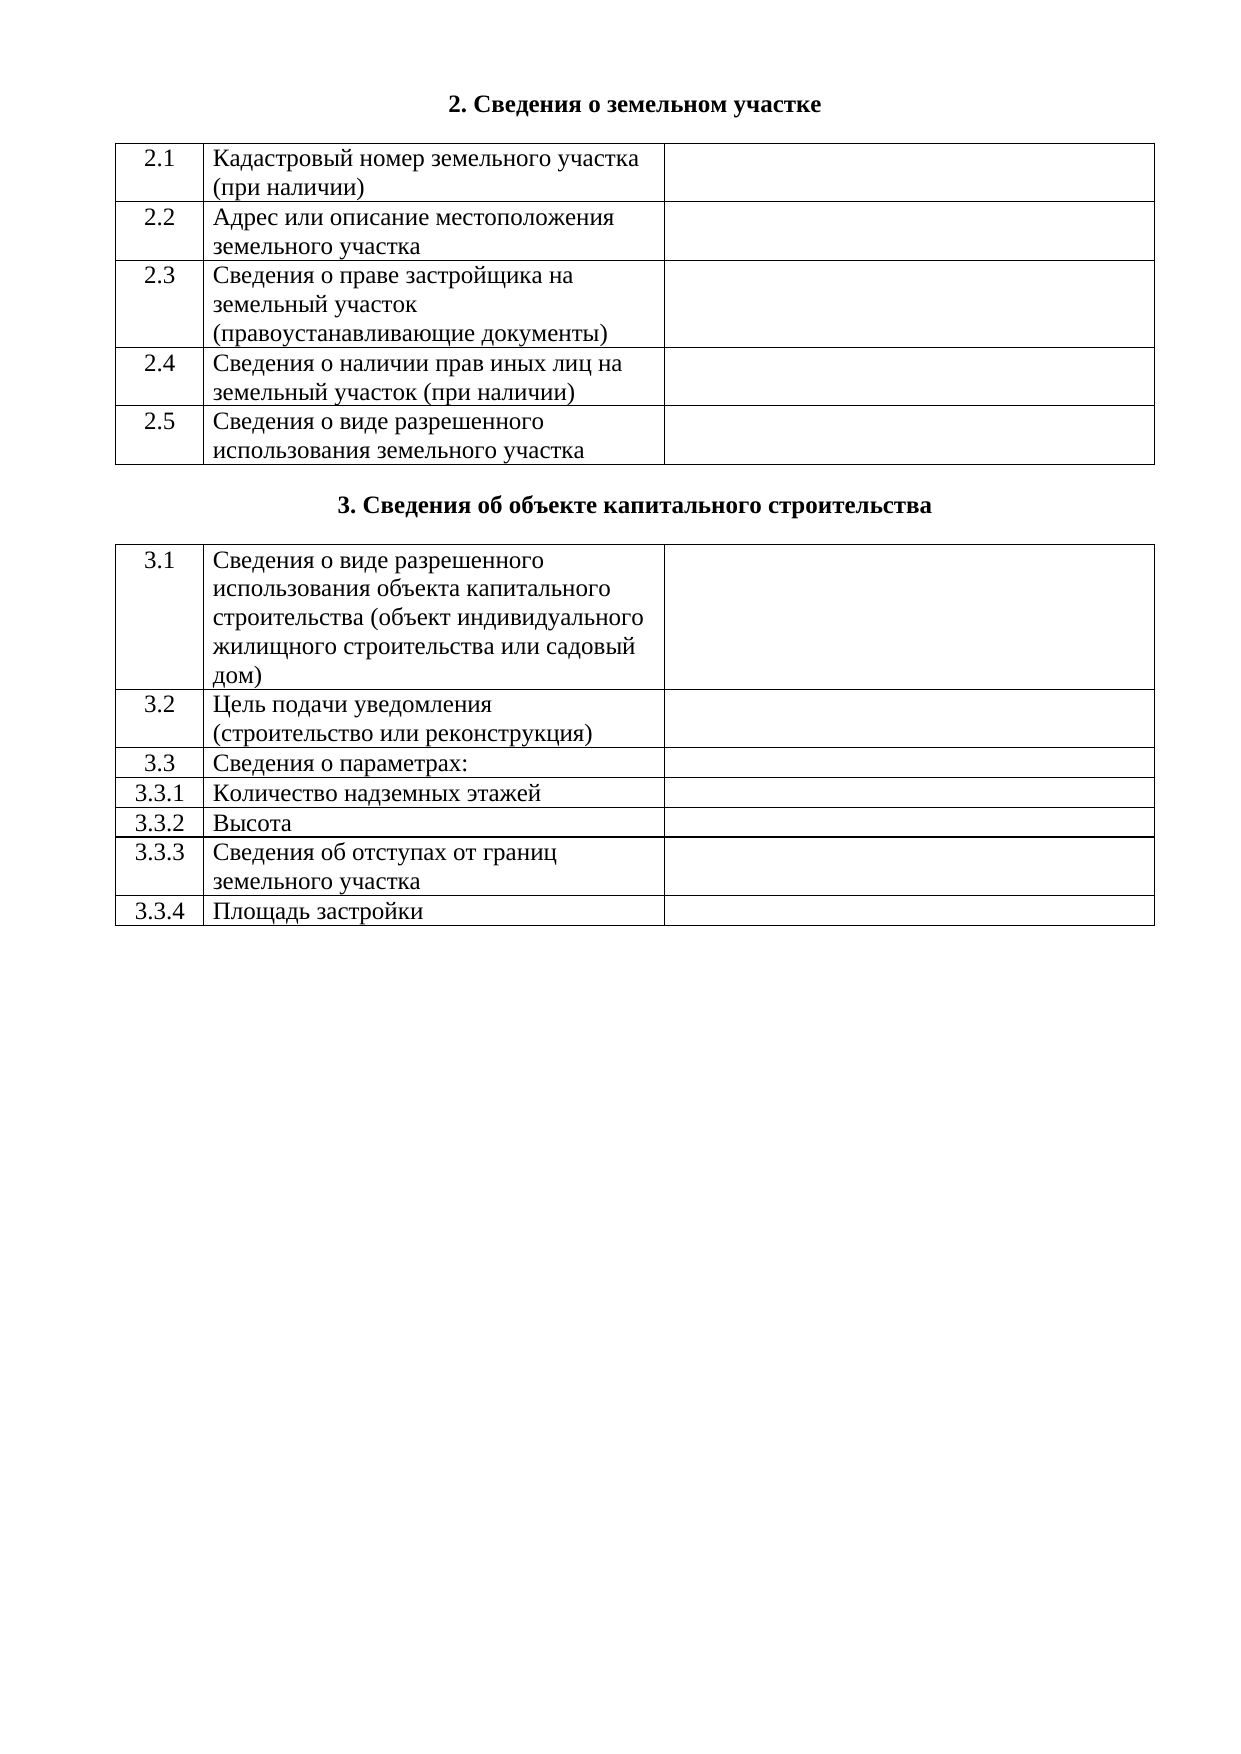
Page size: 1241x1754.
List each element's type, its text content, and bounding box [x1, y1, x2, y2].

table_header [665, 144, 1154, 201]
table_cell [665, 778, 1154, 807]
table_cell 2.4 [116, 348, 203, 405]
table_cell 3.3.2 [116, 808, 203, 836]
table_cell [665, 896, 1154, 925]
table_cell 3.3.1 [116, 778, 203, 807]
table_cell 2.5 [116, 406, 203, 464]
table_cell Сведения о виде разрешенного использования земельного участка [204, 406, 664, 464]
table_cell Сведения о праве застройщика на земельный участок (правоустанавливающие документы) [204, 261, 664, 347]
table_header 3.1 [116, 545, 203, 688]
table_cell [665, 348, 1154, 405]
table_cell 3.3.3 [116, 838, 203, 895]
table_cell Цель подачи уведомления (строительство или реконструкция) [204, 690, 664, 747]
table_cell [665, 406, 1154, 464]
table_cell [665, 690, 1154, 747]
table_cell [665, 261, 1154, 347]
table_cell 3.3 [116, 748, 203, 777]
table_header Кадастровый номер земельного участка (при наличии) [204, 144, 664, 201]
table_cell [665, 808, 1154, 836]
table_header Сведения о виде разрешенного использования объекта капитального строительства (объект индивидуального жилищного строительства или садовый дом) [204, 545, 664, 688]
table_cell [665, 838, 1154, 895]
table_cell 3.3.4 [116, 896, 203, 925]
table_header 2.1 [116, 144, 203, 201]
table_cell Сведения о наличии прав иных лиц на земельный участок (при наличии) [204, 348, 664, 405]
table_cell 2.3 [116, 261, 203, 347]
table_header [665, 545, 1154, 688]
text 2. Сведения о земельном участке [118, 89, 1152, 117]
table_cell Сведения об отступах от границ земельного участка [204, 838, 664, 895]
table_cell 3.2 [116, 690, 203, 747]
table_cell Высота [204, 808, 664, 836]
table_cell 2.2 [116, 202, 203, 259]
table_cell Сведения о параметрах: [204, 748, 664, 777]
table_cell [665, 748, 1154, 777]
table_cell Площадь застройки [204, 896, 664, 925]
text 3. Сведения об объекте капитального строительства [118, 490, 1152, 519]
table_cell Количество надземных этажей [204, 778, 664, 807]
table_cell [665, 202, 1154, 259]
table_cell Адрес или описание местоположения земельного участка [204, 202, 664, 259]
